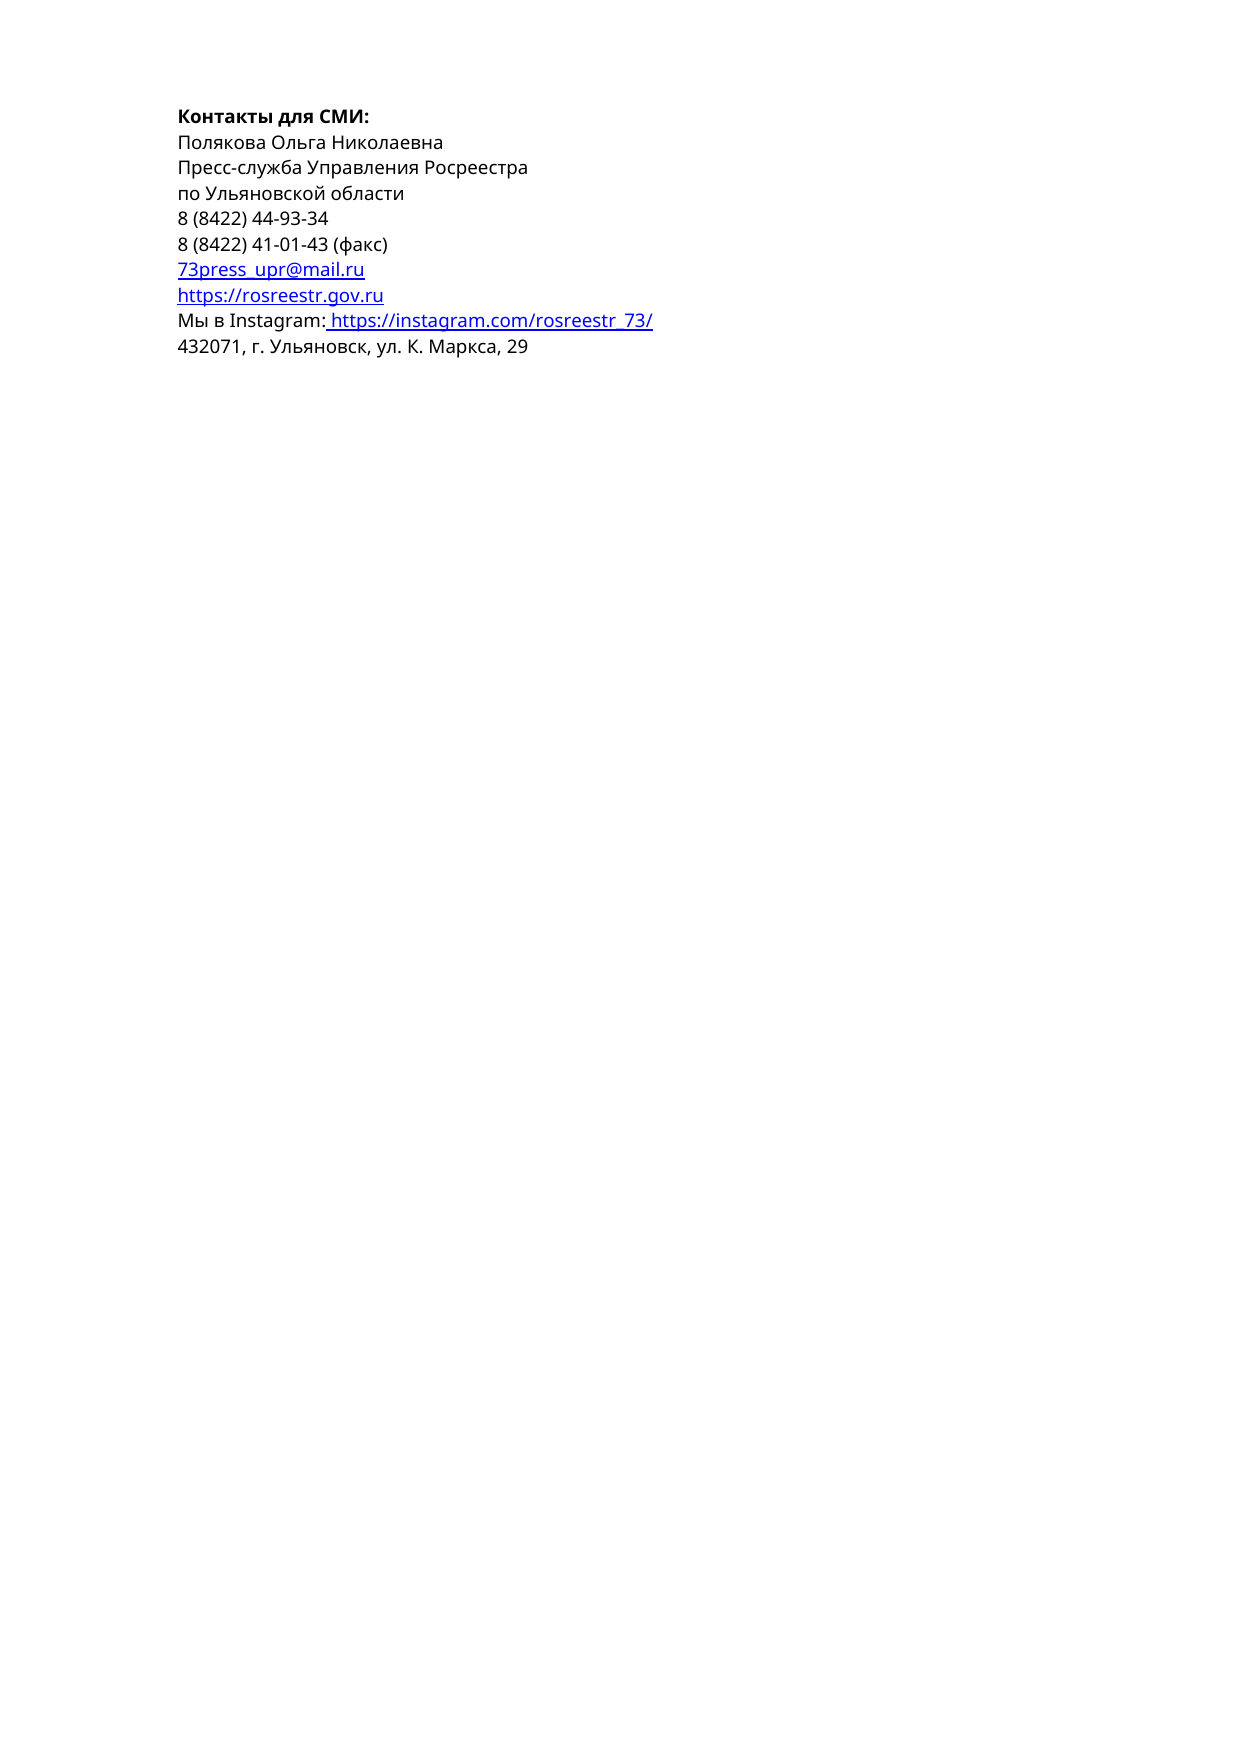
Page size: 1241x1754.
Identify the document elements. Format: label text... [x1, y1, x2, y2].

text 73press_upr@mail.ru [177, 257, 1181, 282]
text 432071, г. Ульяновск, ул. К. Маркса, 29 [177, 333, 1181, 359]
text Мы в Instagram: https://instagram.com/rosreestr_73/ [177, 308, 1181, 333]
text 8 (8422) 41-01-43 (факс) [177, 231, 1181, 257]
text Полякова Ольга Николаевна [177, 129, 1181, 154]
text https://rosreestr.gov.ru [177, 282, 1181, 308]
text 8 (8422) 44-93-34 [177, 206, 1181, 231]
text Контакты для СМИ: [177, 103, 1181, 129]
text Пресс-служба Управления Росреестра по Ульяновской области [177, 154, 1181, 206]
